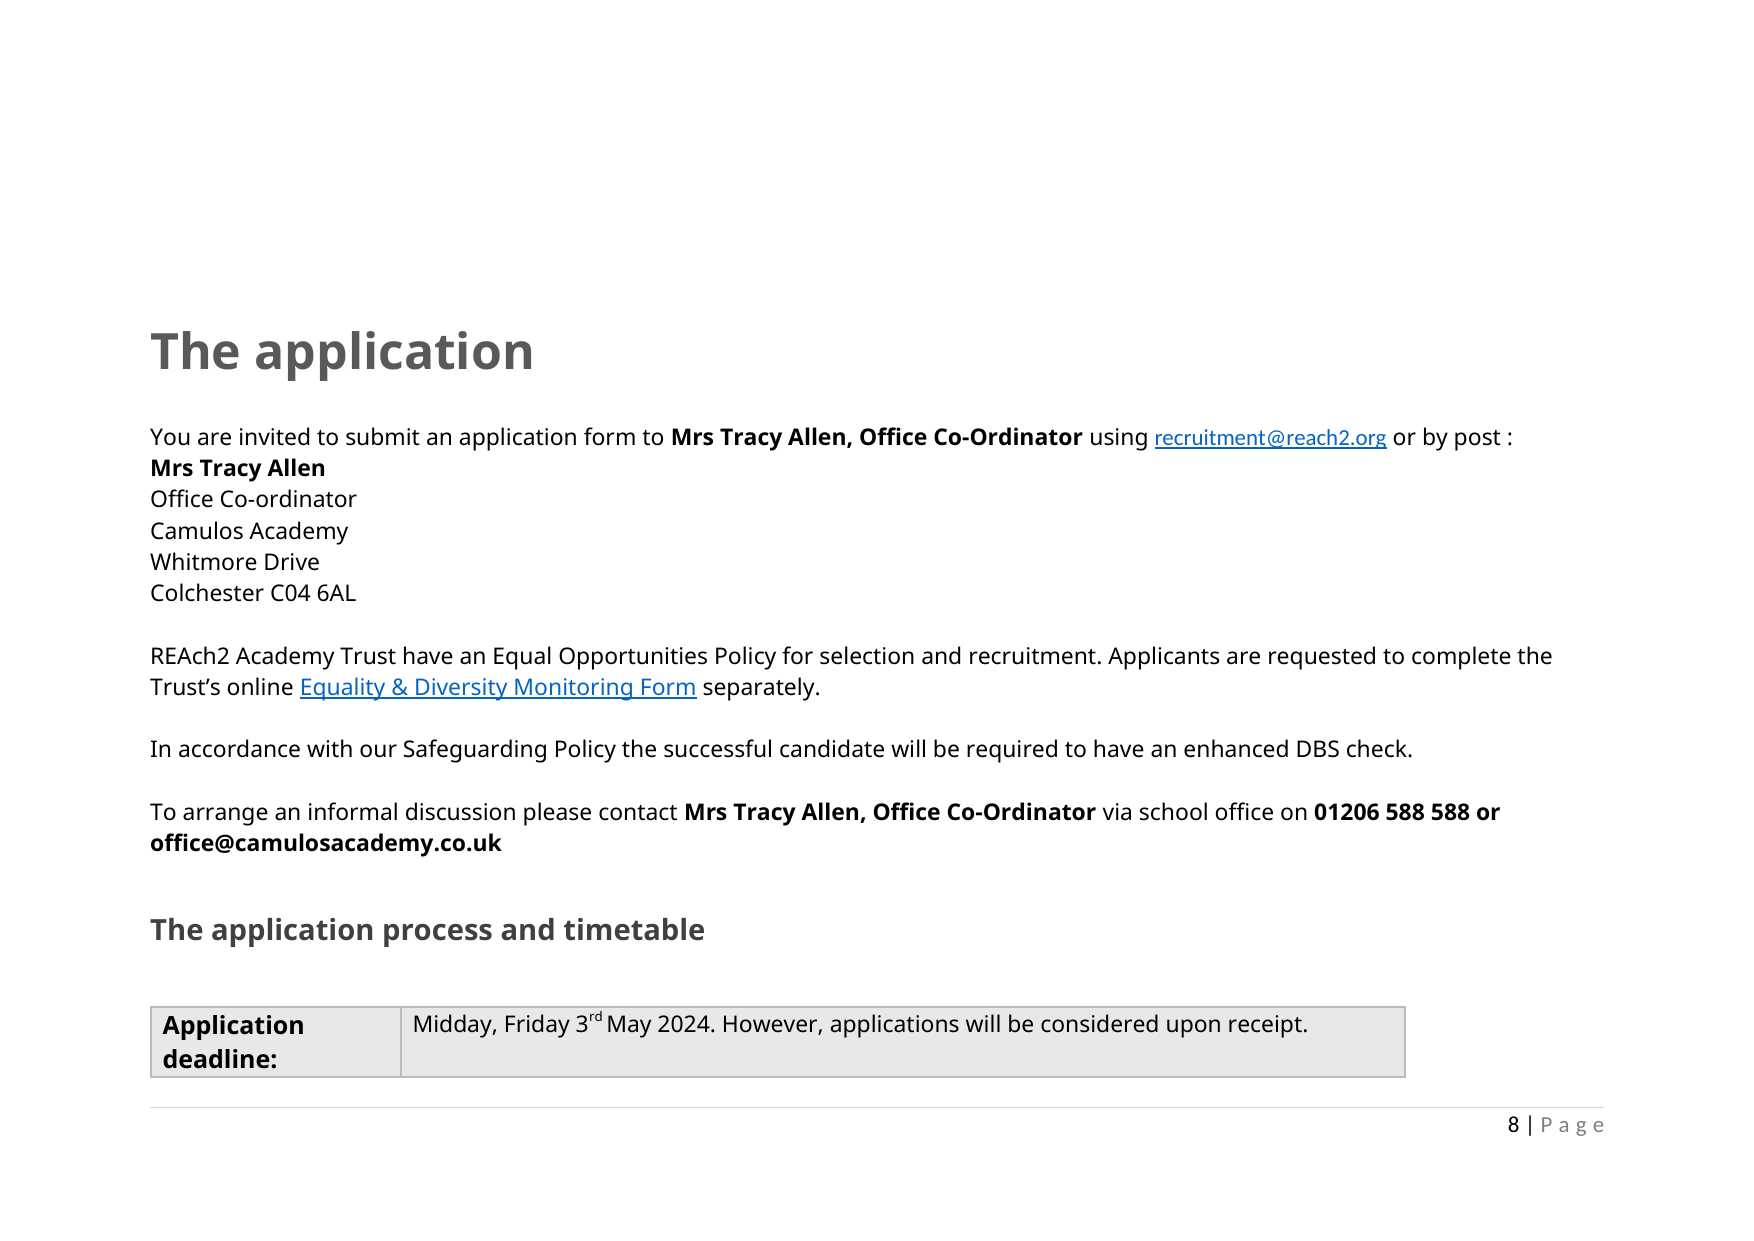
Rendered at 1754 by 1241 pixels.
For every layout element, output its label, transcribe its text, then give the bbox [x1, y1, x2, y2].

subtitle The application [150, 316, 1604, 384]
text Whitmore Drive [150, 546, 1604, 577]
table_header Midday, Friday 3rd May 2024. However, applications will be considered upon receipt. [402, 1008, 1404, 1076]
table_header Application deadline: [152, 1008, 400, 1076]
text To arrange an informal discussion please contact Mrs Tracy Allen, Office Co-Ordinator via school office on 01206 588 588 or office@camulosacademy.co.uk [150, 796, 1604, 858]
text Office Co-ordinator [150, 483, 1604, 514]
text Camulos Academy [150, 514, 1604, 546]
text REAch2 Academy Trust have an Equal Opportunities Policy for selection and recruitment. Applicants are requested to complete the Trust’s online Equality & Diversity Monitoring Form separately. [150, 639, 1604, 702]
text Mrs Tracy Allen [150, 452, 1604, 483]
text In accordance with our Safeguarding Policy the successful candidate will be required to have an enhanced DBS check. [150, 733, 1604, 764]
subtitle The application process and timetable [150, 909, 1604, 949]
text Colchester C04 6AL [150, 577, 1604, 608]
text You are invited to submit an application form to Mrs Tracy Allen, Office Co-Ordinator using recruitment@reach2.org or by post : [150, 421, 1604, 452]
